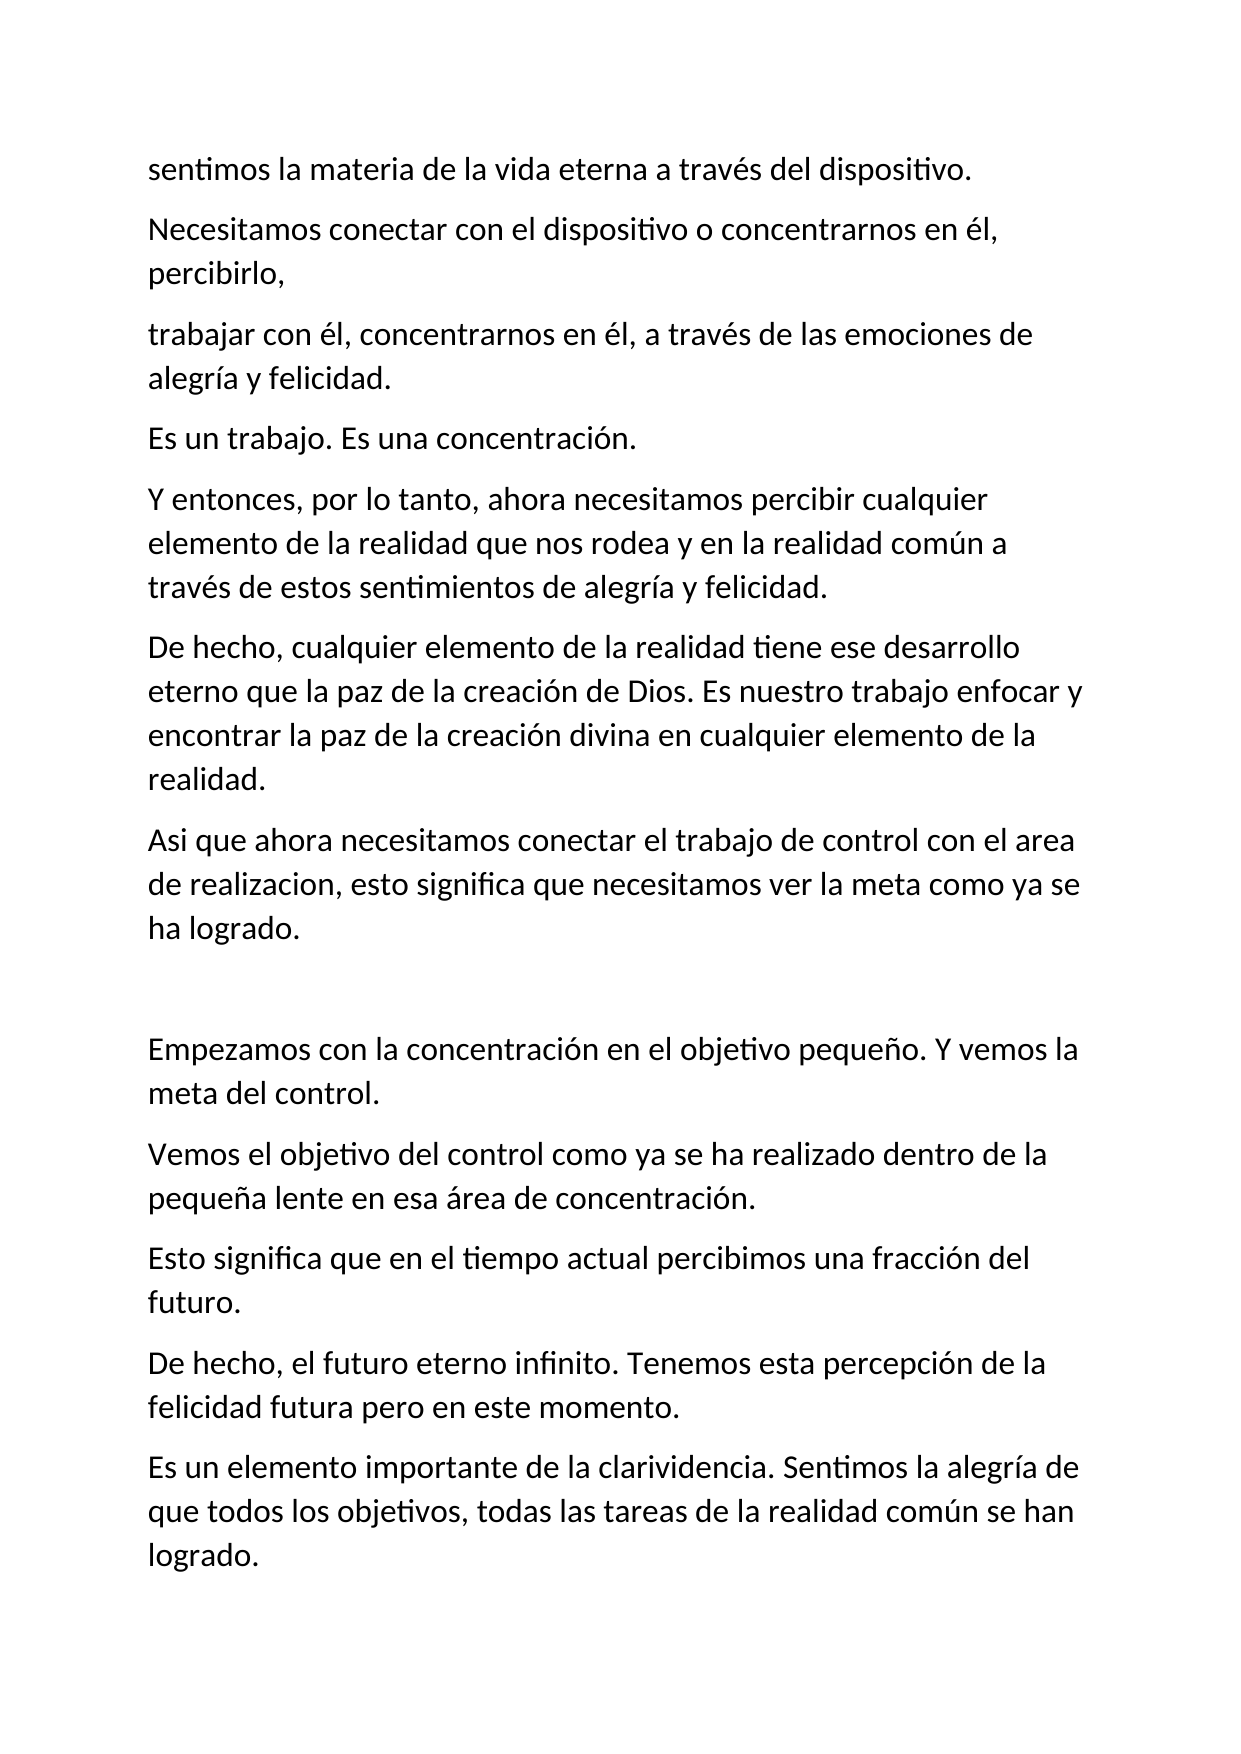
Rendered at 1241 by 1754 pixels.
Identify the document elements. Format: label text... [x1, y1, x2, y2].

text Y entonces, por lo tanto, ahora necesitamos percibir cualquier elemento de la realidad que nos rodea y en la realidad común a través de estos sentimientos de alegría y felicidad. [148, 478, 1093, 607]
text Necesitamos conectar con el dispositivo o concentrarnos en él, percibirlo, [148, 208, 1093, 293]
text De hecho, cualquier elemento de la realidad tiene ese desarrollo eterno que la paz de la creación de Dios. Es nuestro trabajo enfocar y encontrar la paz de la creación divina en cualquier elemento de la realidad. [148, 627, 1093, 799]
text Vemos el objetivo del control como ya se ha realizado dentro de la pequeña lente en esa área de concentración. [148, 1133, 1093, 1217]
text Es un trabajo. Es una concentración. [148, 417, 1093, 458]
text Empezamos con la concentración en el objetivo pequeño. Y vemos la meta del control. [148, 1028, 1093, 1113]
text sentimos la materia de la vida eterna a través del dispositivo. [148, 148, 1093, 188]
text De hecho, el futuro eterno infinito. Tenemos esta percepción de la felicidad futura pero en este momento. [148, 1342, 1093, 1427]
text trabajar con él, concentrarnos en él, a través de las emociones de alegría y felicidad. [148, 313, 1093, 397]
text Asi que ahora necesitamos conectar el trabajo de control con el area de realizacion, esto significa que necesitamos ver la meta como ya se ha logrado. [148, 819, 1093, 948]
text Esto significa que en el tiempo actual percibimos una fracción del futuro. [148, 1237, 1093, 1322]
text Es un elemento importante de la clarividencia. Sentimos la alegría de que todos los objetivos, todas las tareas de la realidad común se han logrado. [148, 1447, 1093, 1575]
